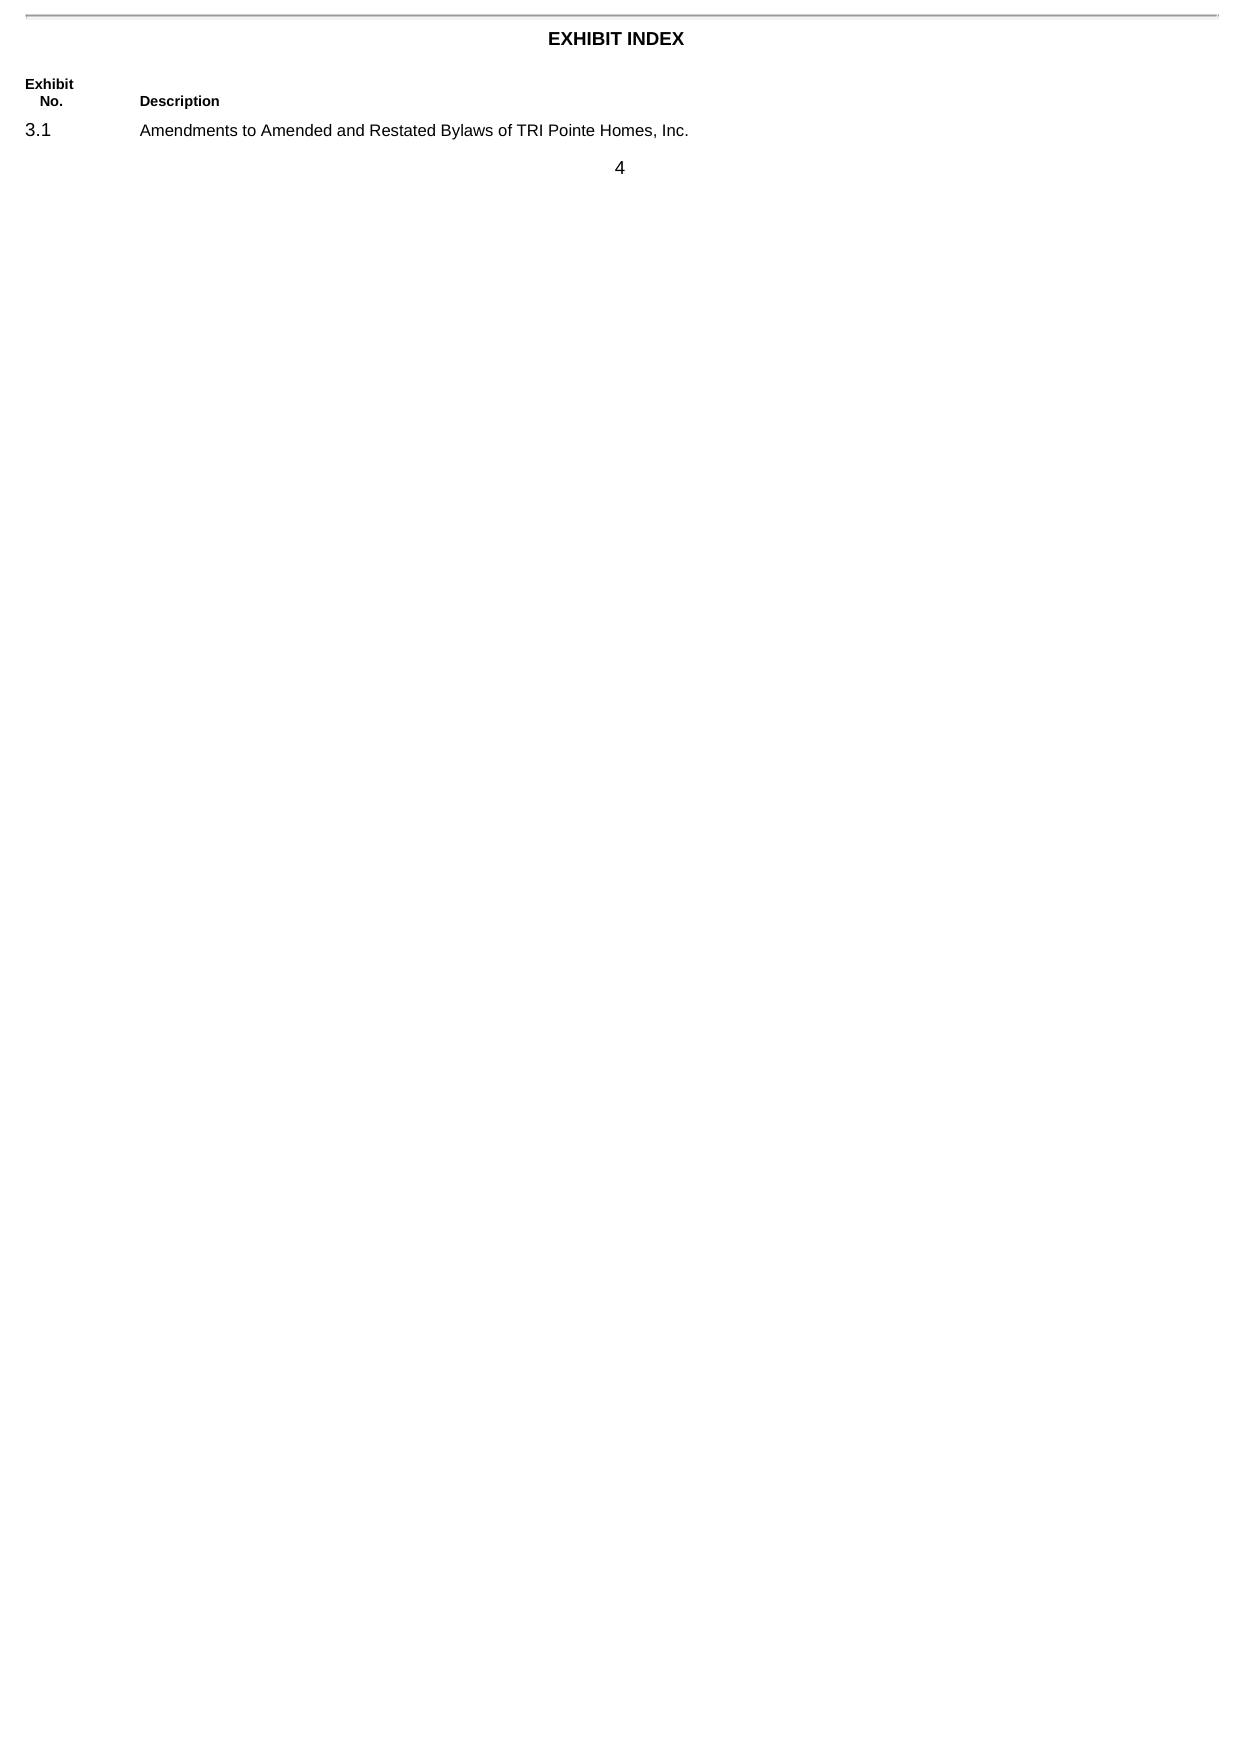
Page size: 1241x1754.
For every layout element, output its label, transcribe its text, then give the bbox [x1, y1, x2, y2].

text EXHIBIT INDEX [548, 28, 1090, 50]
text 4 [614, 157, 1090, 178]
text 3.1 Amendments to Amended and Restated Bylaws of TRI Pointe Homes, Inc. [25, 119, 1090, 140]
picture [23, 14, 1220, 21]
text No. Description [39, 93, 1090, 109]
text Exhibit [25, 76, 1090, 92]
